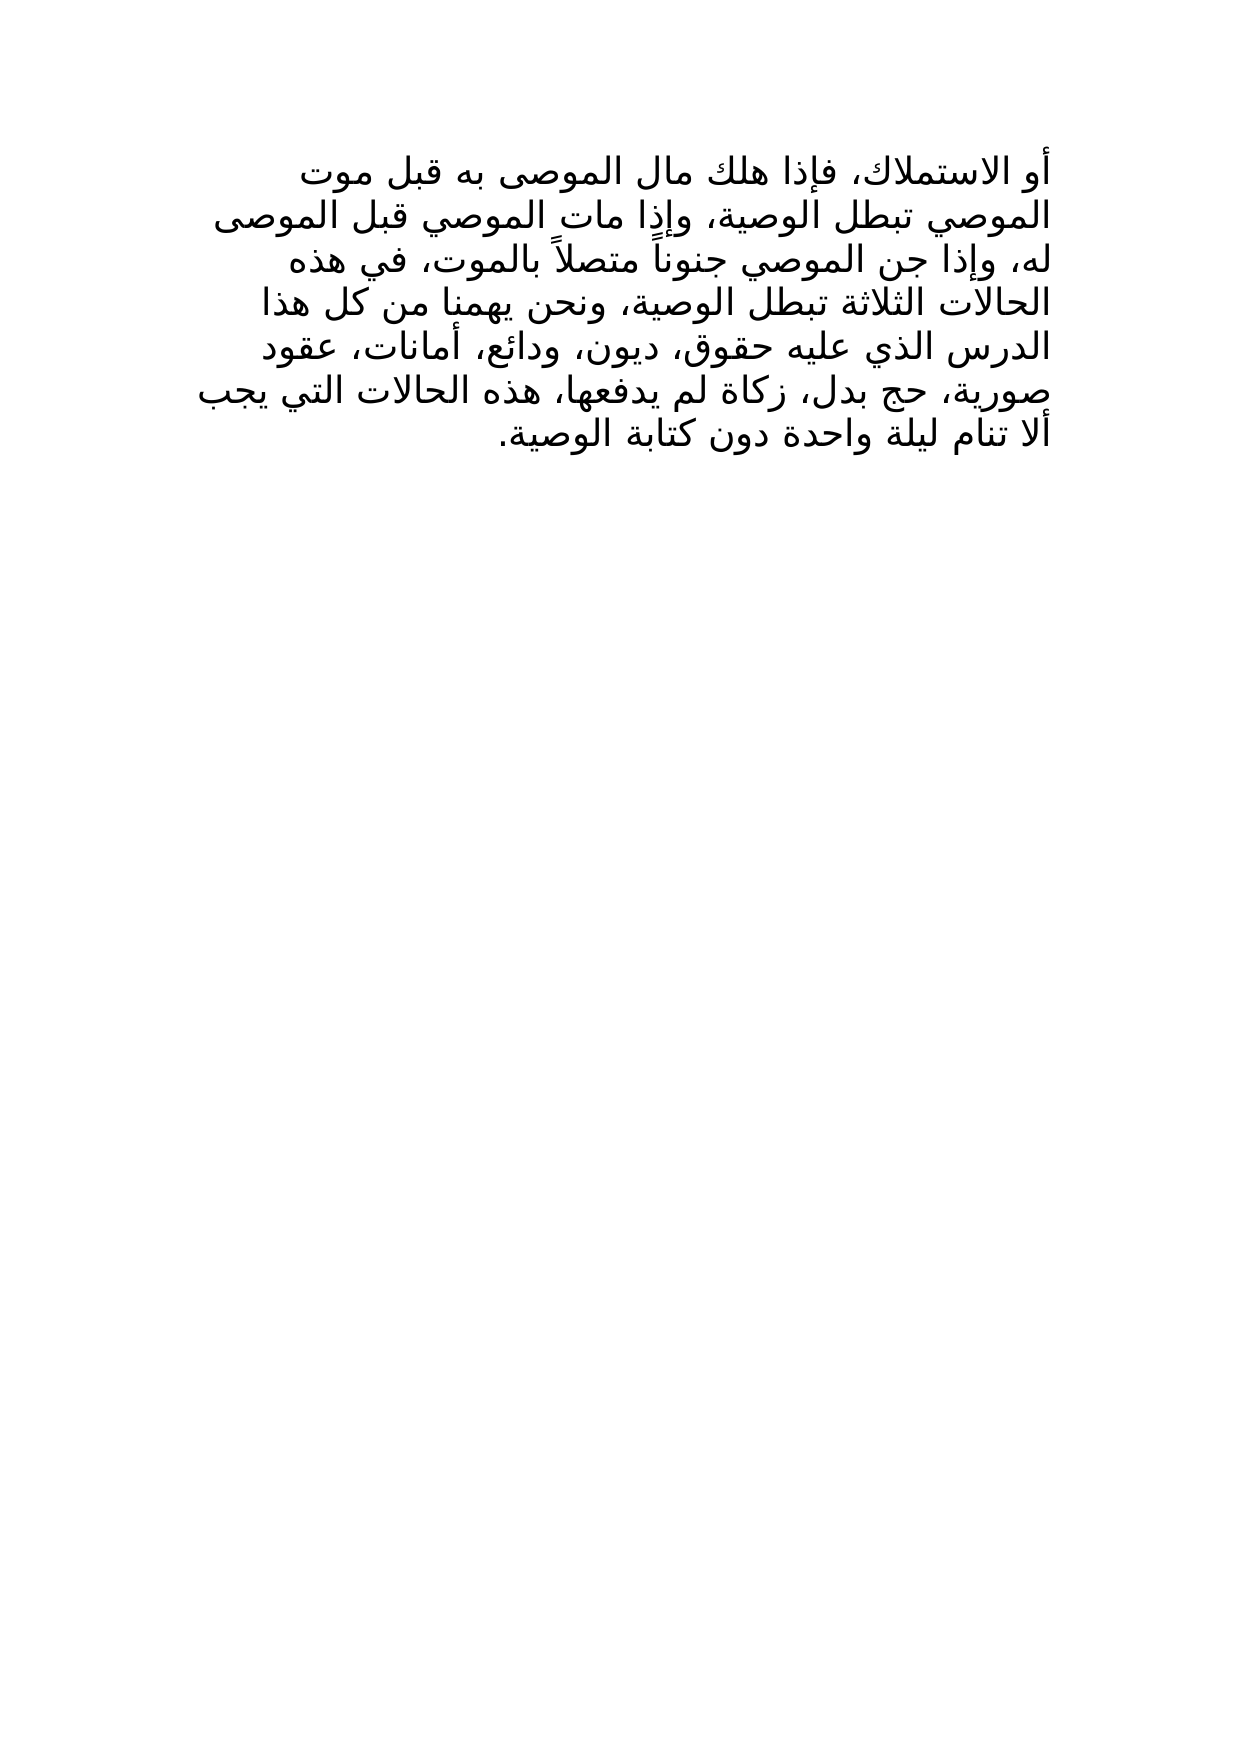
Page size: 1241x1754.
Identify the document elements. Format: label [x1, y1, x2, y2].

text [187, 150, 1053, 456]
